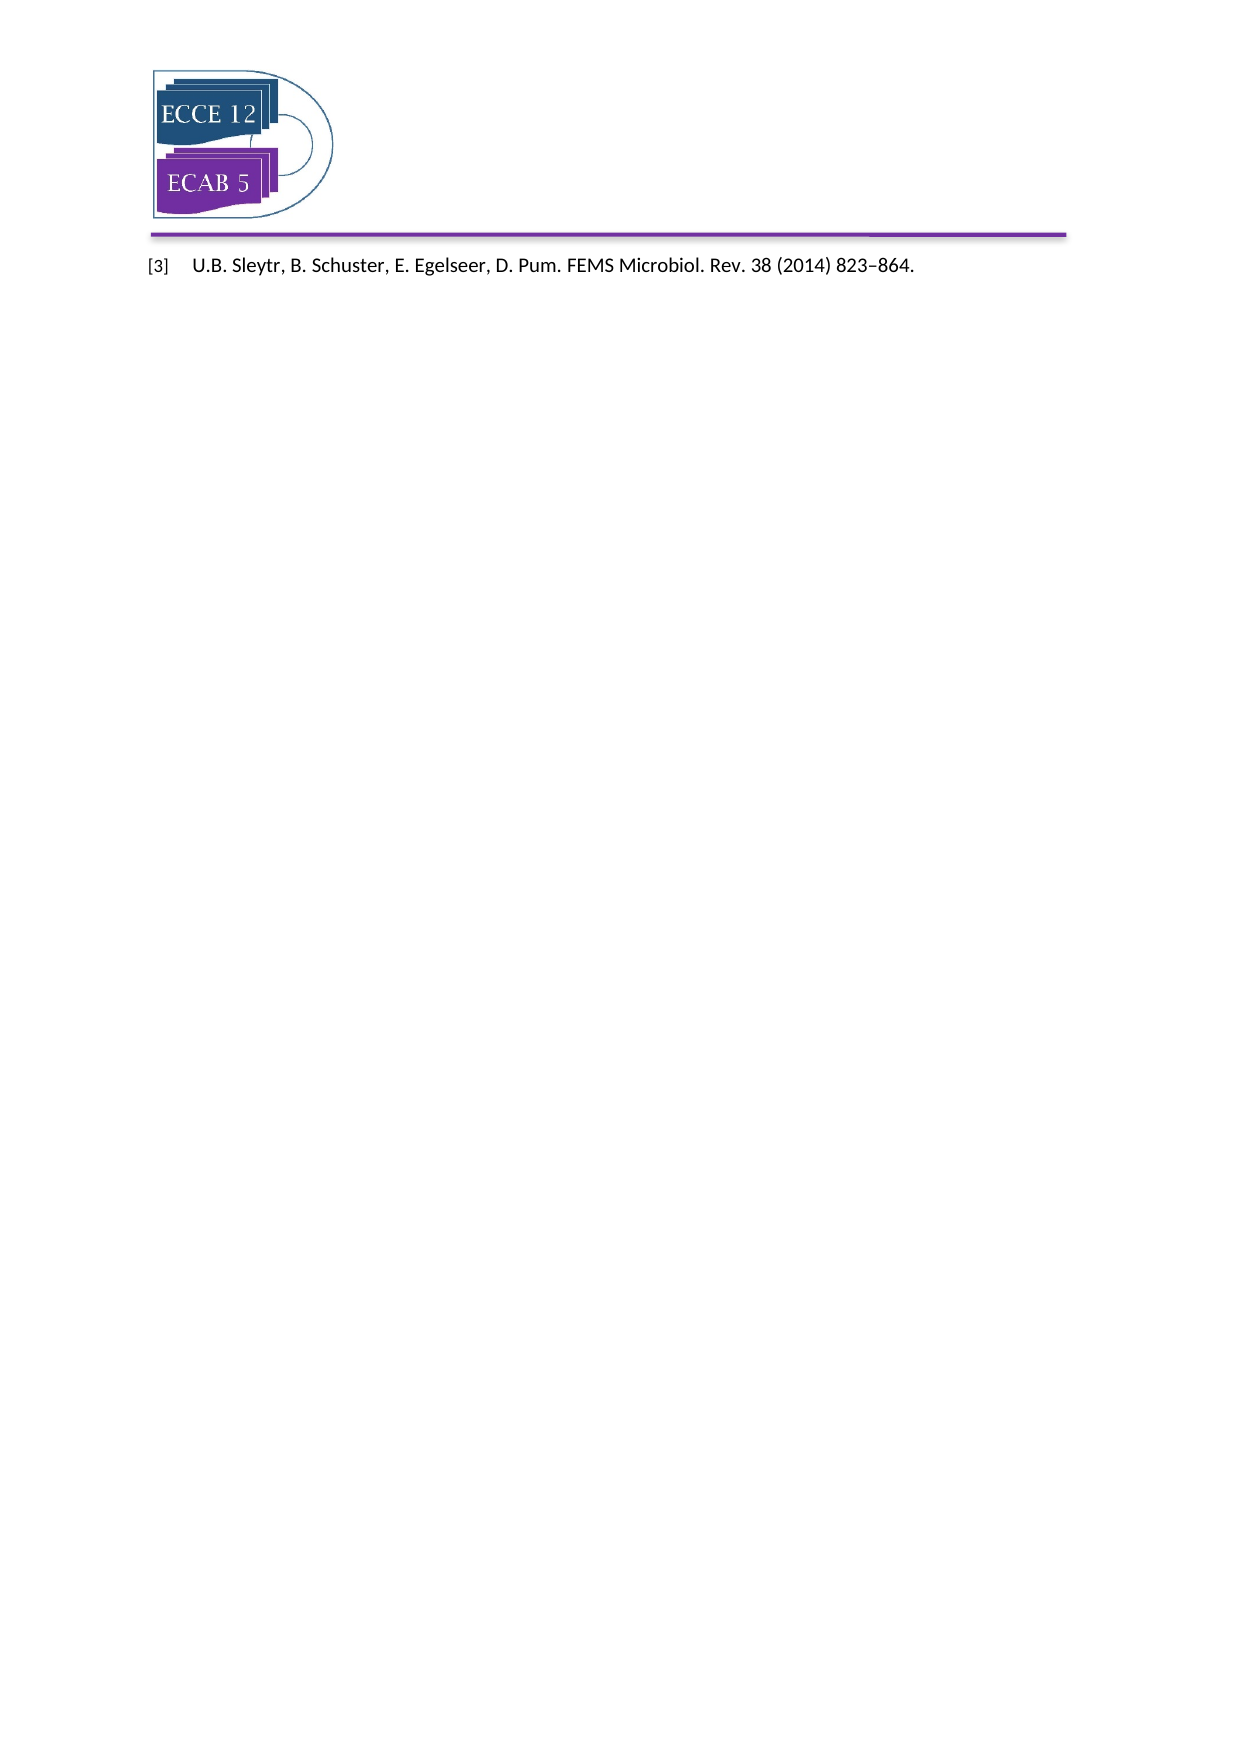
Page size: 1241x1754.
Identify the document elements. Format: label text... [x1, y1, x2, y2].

picture [152, 69, 334, 219]
list U.B. Sleytr, B. Schuster, E. Egelseer, D. Pum. FEMS Microbiol. Rev. 38 (2014) 823–864. [148, 252, 1092, 277]
